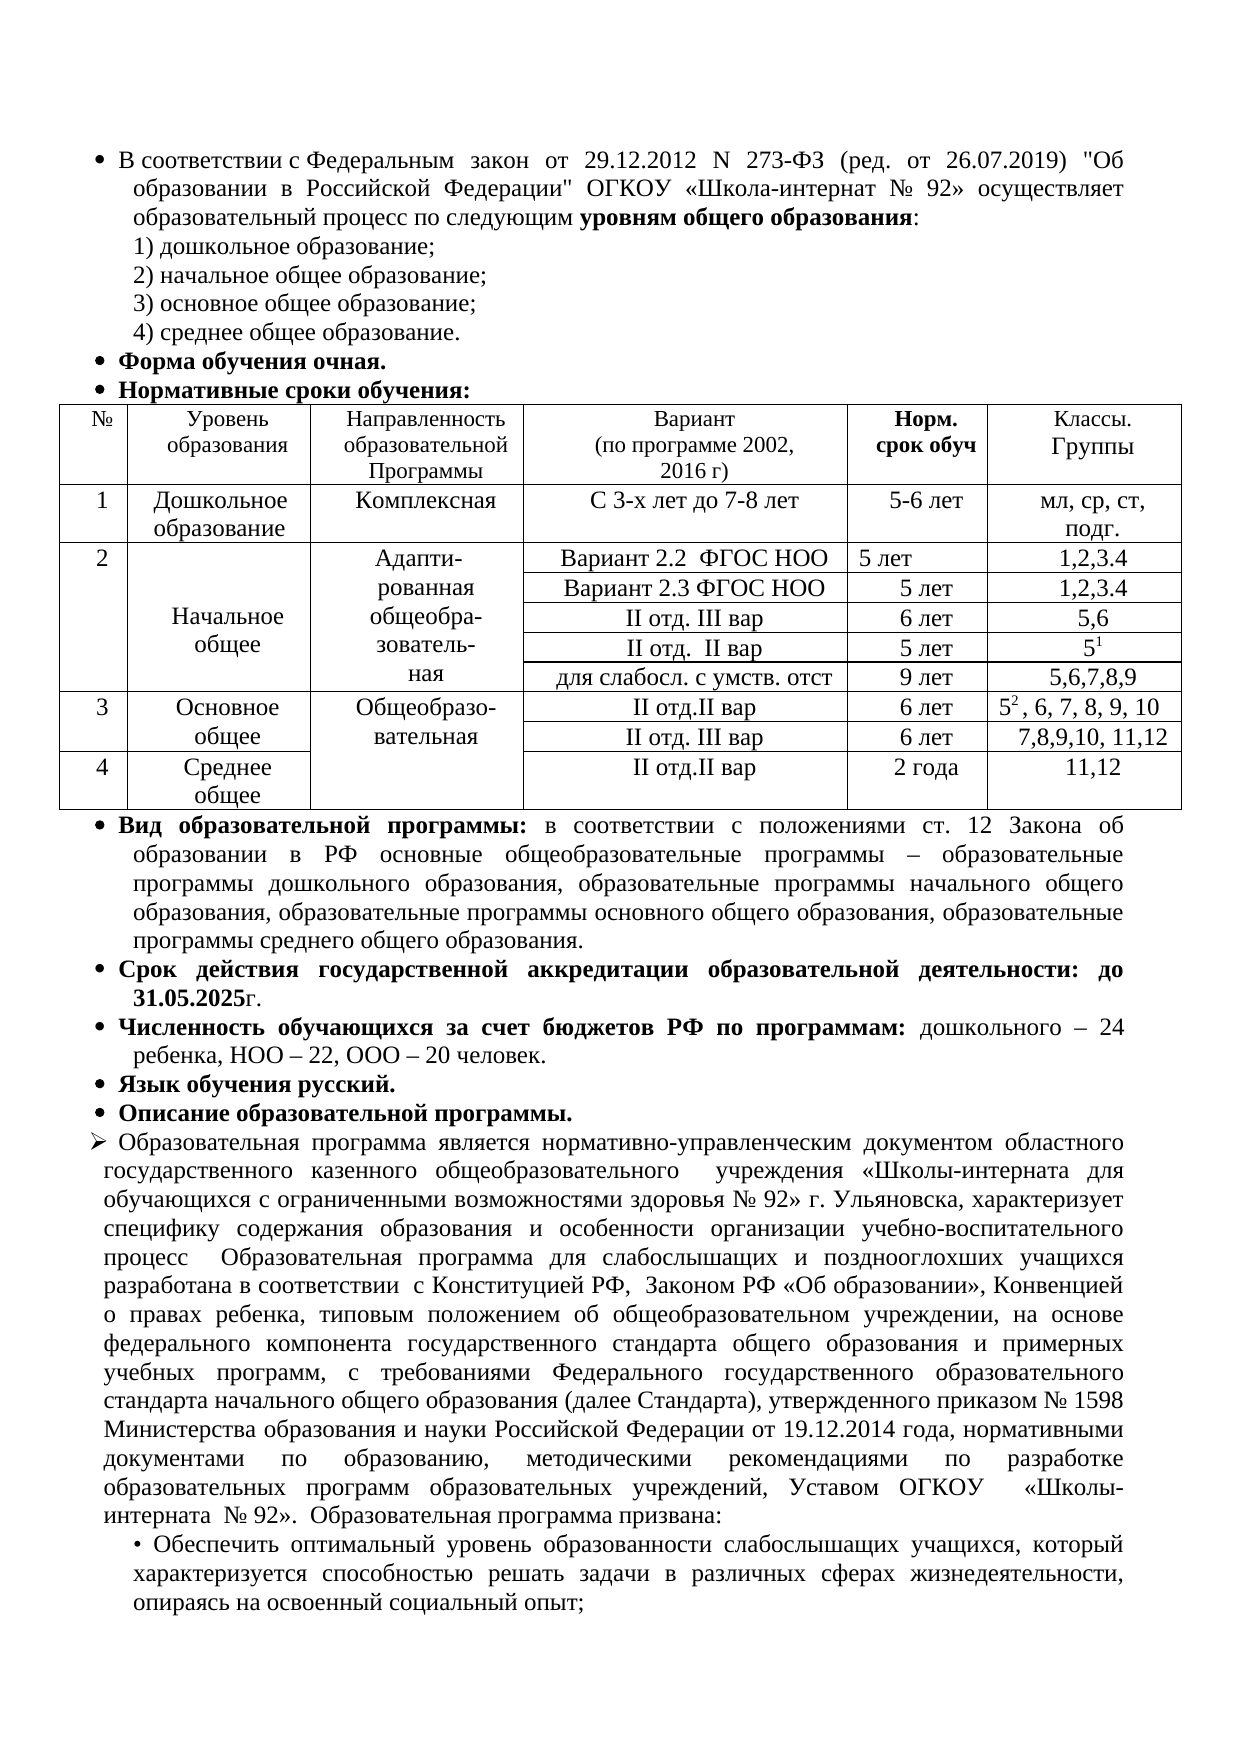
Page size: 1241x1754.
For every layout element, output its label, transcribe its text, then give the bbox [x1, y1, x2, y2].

table_cell 6 лет [848, 692, 987, 721]
table_cell 5 лет [848, 573, 987, 602]
table_cell для слабосл. с умств. отст [524, 663, 847, 691]
list В соответствии с Федеральным закон от 29.12.2012 N 273-ФЗ (ред. от 26.07.2019) "Об образовании в Российской Федерации" ОГКОУ «Школа-интернат № 92» осуществляет образовательный процесс по следующим уровням общего образования: [95, 145, 1124, 231]
table_cell 7,8,9,10, 11,12 [988, 722, 1181, 751]
table_cell 11,12 [988, 752, 1181, 809]
table_cell II отд. III вар [524, 603, 847, 632]
table_cell 6 лет [848, 603, 987, 632]
table_header Вариант (по программе 2002, 2016 г) [524, 405, 847, 484]
table_cell 9 лет [848, 663, 987, 691]
list Форма обучения очная. [95, 346, 1124, 375]
table_cell 51 [988, 633, 1181, 661]
table_cell 2 года [848, 752, 987, 809]
text 1) дошкольное образование; [133, 231, 1124, 260]
table_cell II отд.II вар [524, 692, 847, 721]
table_cell 2 [60, 543, 127, 691]
list Численность обучающихся за счет бюджетов РФ по программам: дошкольного – 24 ребенка, НОО – 22, ООО – 20 человек. [95, 1012, 1124, 1069]
table_cell 4 [60, 752, 127, 809]
table_cell С 3-х лет до 7-8 лет [524, 485, 847, 542]
table_cell 5-6 лет [848, 485, 987, 542]
table_cell 1,2,3.4 [988, 543, 1181, 572]
table_cell мл, ср, ст, подг. [988, 485, 1181, 542]
table_cell II отд. III вар [524, 722, 847, 751]
table_cell 3 [60, 692, 127, 751]
table_cell Адапти- рованная общеобра- зователь- ная [311, 543, 523, 691]
table_cell 52 , 6, 7, 8, 9, 10 [988, 692, 1181, 721]
table_cell Общеобразо-вательная [311, 692, 523, 809]
text 3) основное общее образование; [133, 288, 1124, 317]
table_cell 6 лет [848, 722, 987, 751]
table_cell 1 [60, 485, 127, 542]
table_cell Основное общее [128, 692, 310, 751]
table_cell 5 лет [848, 633, 987, 661]
list Срок действия государственной аккредитации образовательной деятельности: до 31.05.2025г. [95, 954, 1124, 1012]
text • Обеспечить оптимальный уровень образованности слабослышащих учащихся, который характеризуется способностью решать задачи в различных сферах жизнедеятельности, опираясь на освоенный социальный опыт; [133, 1529, 1124, 1615]
table_cell 1,2,3.4 [988, 573, 1181, 602]
table_cell Начальное общее [128, 543, 310, 691]
table_header Уровень образования [128, 405, 310, 484]
table_header Классы. Группы [988, 405, 1181, 484]
table_cell 5 лет [848, 543, 987, 572]
list Вид образовательной программы: в соответствии с положениями ст. 12 Закона об образовании в РФ основные общеобразовательные программы – образовательные программы дошкольного образования, образовательные программы начального общего образования, образовательные программы основного общего образования, образовательные программы среднего общего образования. [95, 810, 1124, 954]
table_cell II отд.II вар [524, 752, 847, 809]
table_header № [60, 405, 127, 484]
table_cell II отд. II вар [524, 633, 847, 661]
table_cell Вариант 2.2 ФГОС НОО [524, 543, 847, 572]
table_header Норм. срок обуч [848, 405, 987, 484]
table_cell 5,6,7,8,9 [988, 663, 1181, 691]
table_cell Вариант 2.3 ФГОС НОО [524, 573, 847, 602]
list Нормативные сроки обучения: [95, 375, 1124, 403]
list Язык обучения русский. [95, 1069, 1124, 1098]
list Описание образовательной программы. [95, 1098, 1124, 1127]
table_cell Дошкольное образование [128, 485, 310, 542]
list Образовательная программа является нормативно-управленческим документом областного государственного казенного общеобразовательного учреждения «Школы-интерната для обучающихся с ограниченными возможностями здоровья № 92» г. Ульяновска, характеризует специфику содержания образования и особенности организации учебно-воспитательного процесс Образовательная программа для слабослышащих и позднооглохших учащихся разработана в соответствии с Конституцией РФ, Законом РФ «Об образовании», Конвенцией о правах ребенка, типовым положением об общеобразовательном учреждении, на основе федерального компонента государственного стандарта общего образования и примерных учебных программ, с требованиями Федерального государственного образовательного стандарта начального общего образования (далее Стандарта), утвержденного приказом № 1598 Министерства образования и науки Российской Федерации от 19.12.2014 года, нормативными документами по образованию, методическими рекомендациями по разработке образовательных программ образовательных учреждений, Уставом ОГКОУ «Школы-интерната № 92». Образовательная программа призвана: [88, 1127, 1124, 1529]
table_cell 5,6 [988, 603, 1181, 632]
table_cell Среднее общее [128, 752, 310, 809]
table_cell Комплексная [311, 485, 523, 542]
text 2) начальное общее образование; [133, 260, 1124, 288]
table_header Направленность образовательной Программы [311, 405, 523, 484]
text 4) среднее общее образование. [133, 317, 1124, 346]
